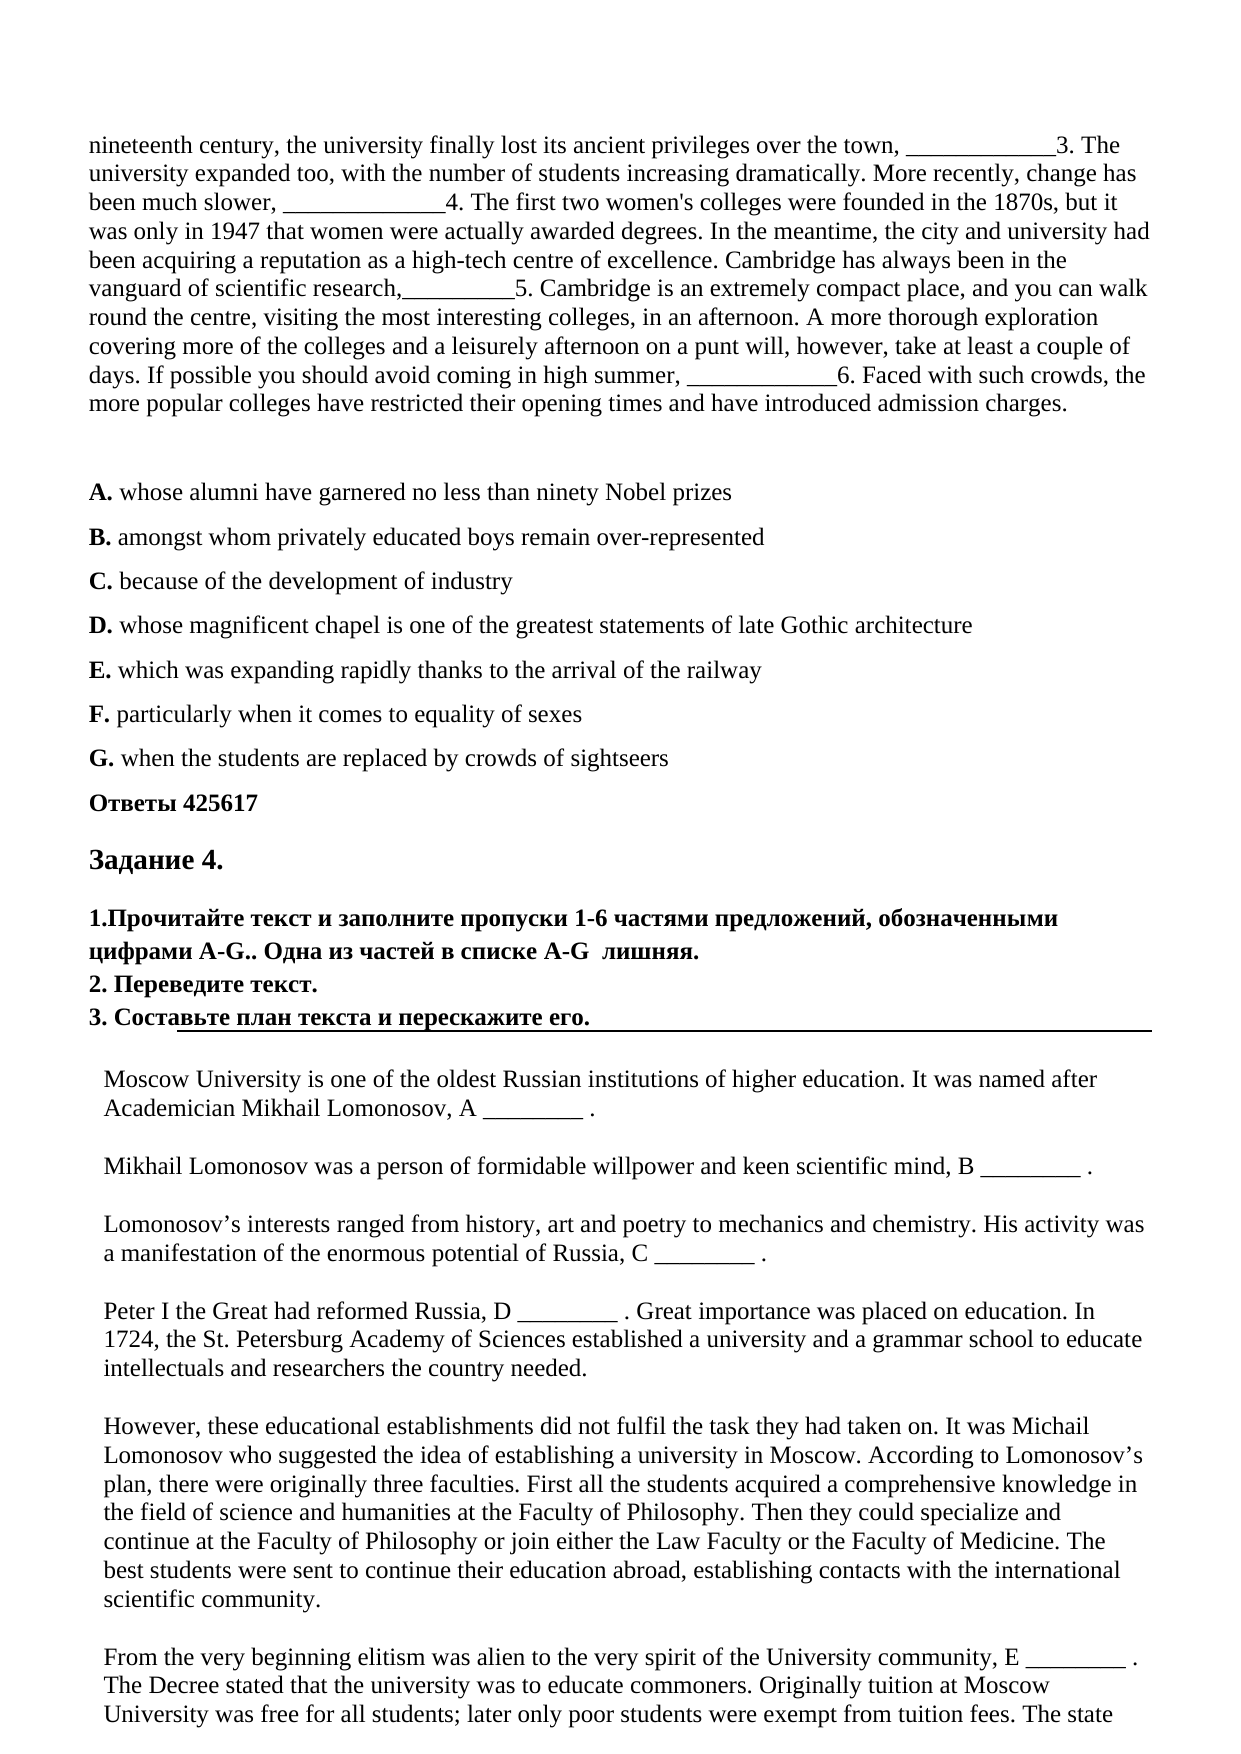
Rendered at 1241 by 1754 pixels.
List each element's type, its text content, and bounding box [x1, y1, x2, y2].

text Lomonosov’s interests ranged from history, art and poetry to mechanics and chemistry. His activity was a manifestation of the enormous potential of Russia, C ________ . [103, 1209, 1152, 1267]
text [88, 130, 1152, 417]
text 2. Переведите текст. [88, 969, 1152, 998]
text Ответы 425617 [88, 788, 1152, 817]
text F. particularly when it comes to equality of sexes [88, 699, 1152, 728]
text G. when the students are replaced by crowds of sightseers [88, 743, 1152, 772]
text Peter I the Great had reformed Russia, D ________ . Great importance was placed on education. In 1724, the St. Petersburg Academy of Sciences established a university and a grammar school to educate intellectuals and researchers the country needed. [103, 1296, 1152, 1382]
text Mikhail Lomonosov was a person of formidable willpower and keen scientific mind, B ________ . [103, 1151, 1152, 1180]
text A. whose alumni have garnered no less than ninety Nobel prizes [88, 477, 1152, 506]
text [103, 1642, 1152, 1728]
text However, these educational establishments did not fulfil the task they had taken on. It was Michail Lomonosov who suggested the idea of establishing a university in Moscow. According to Lomonosov’s plan, there were originally three faculties. First all the students acquired a comprehensive knowledge in the field of science and humanities at the Faculty of Philosophy. Then they could specialize and continue at the Faculty of Philosophy or join either the Law Faculty or the Faculty of Medicine. The best students were sent to continue their education abroad, establishing contacts with the international scientific community. [103, 1411, 1152, 1612]
text E. which was expanding rapidly thanks to the arrival of the railway [88, 655, 1152, 683]
text 1.Прочитайте текст и заполните пропуски 1-6 частями предложений, обозначенными цифрами A-G.. Одна из частей в списке A-G лишняя. [88, 903, 1152, 965]
text D. whose magnificent chapel is one of the greatest statements of late Gothic architecture [88, 610, 1152, 639]
text Moscow University is one of the oldest Russian institutions of higher education. It was named after Academician Mikhail Lomonosov, A ________ . [103, 1064, 1152, 1122]
text C. because of the development of industry [88, 566, 1152, 595]
text 3. Составьте план текста и перескажите его. [88, 1002, 1152, 1031]
text Задание 4. [88, 842, 1128, 875]
text B. amongst whom privately educated boys remain over-represented [88, 522, 1152, 550]
